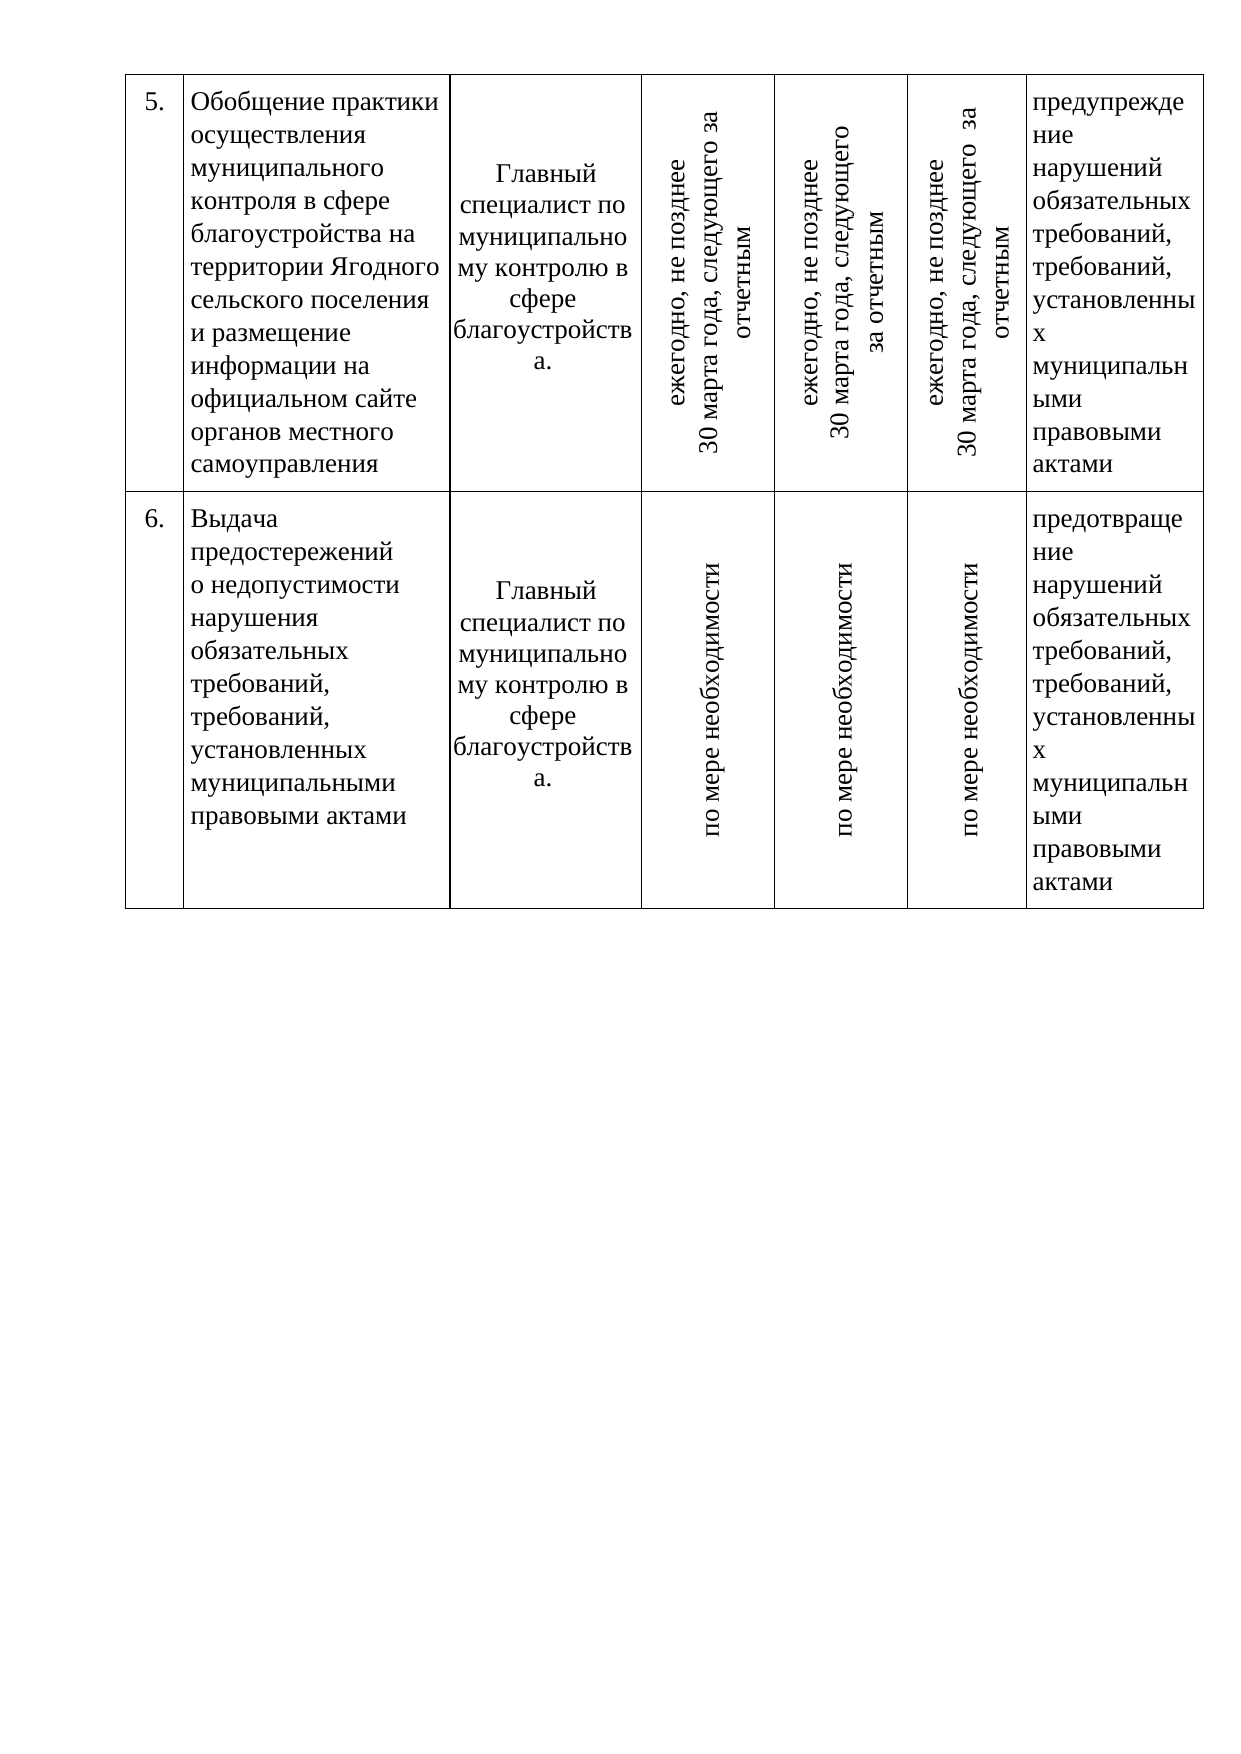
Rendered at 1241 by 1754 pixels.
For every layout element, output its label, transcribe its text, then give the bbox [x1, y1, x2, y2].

table_cell по мере необходимости [642, 492, 774, 908]
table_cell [451, 75, 641, 491]
table_cell по мере необходимости [775, 492, 907, 908]
table_cell ежегодно, не позднее 30 марта года, следующего за отчетным [775, 75, 907, 491]
table_cell Главный специалист по муниципальному контролю в сфере благоустройства. [451, 492, 641, 908]
table_cell 6. [126, 492, 183, 908]
table_cell ежегодно, не позднее 30 марта года, следующего за отчетным [642, 75, 774, 491]
table_cell по мере необходимости [908, 492, 1026, 908]
table_cell предупреждение нарушений обязательных требований, требований, установленных муниципальными правовыми актами [1027, 75, 1203, 491]
table_cell Обобщение практики осуществления муниципального контроля в сфере благоустройства на территории Ягодного сельского поселения и размещение информации на официальном сайте органов местного самоуправления [184, 75, 449, 491]
table_cell 5. [126, 75, 183, 491]
table_cell ежегодно, не позднее 30 марта года, следующего за отчетным [908, 75, 1026, 491]
table_cell предотвращение нарушений обязательных требований, требований, установленных муниципальными правовыми актами [1027, 492, 1203, 908]
table_cell Выдача предостережений о недопустимости нарушения обязательных требований, требований, установленных муниципальными правовыми актами [184, 492, 449, 908]
